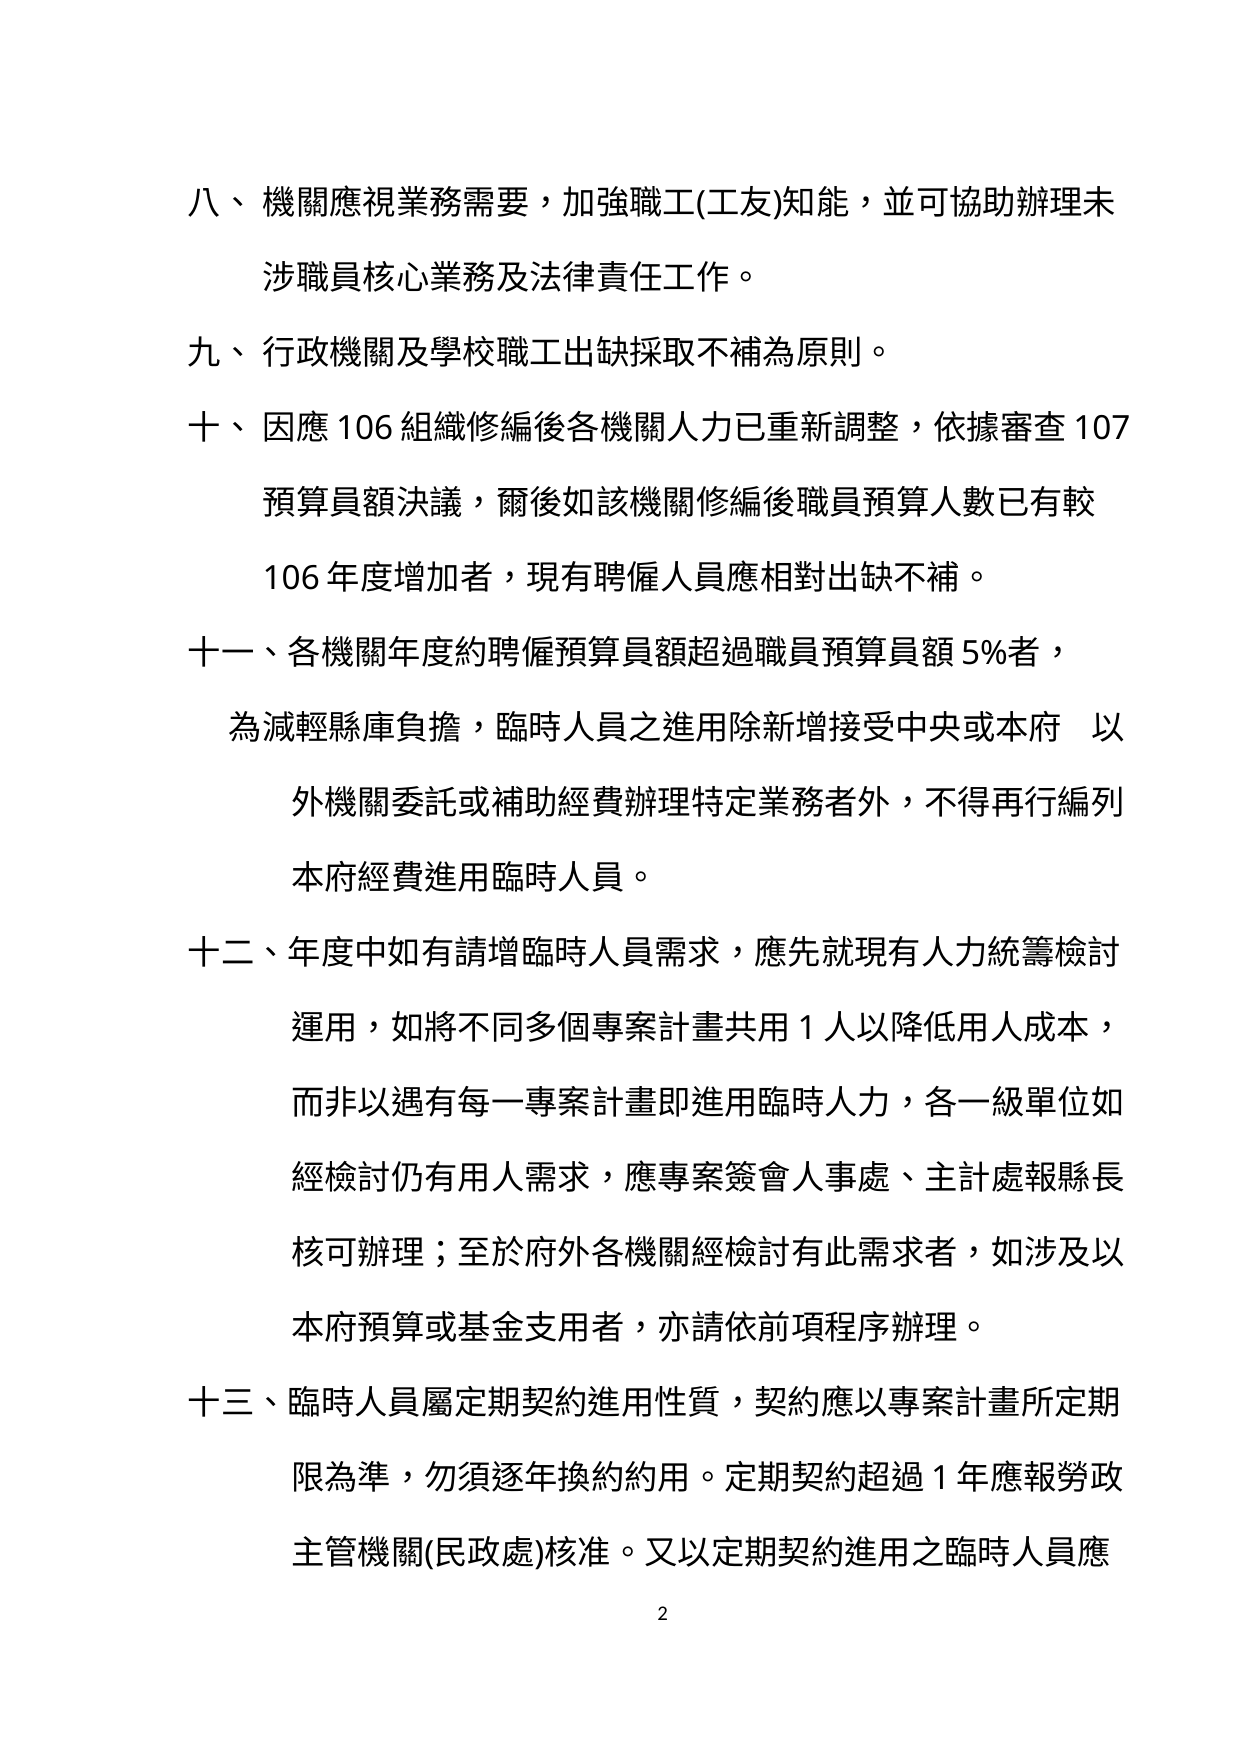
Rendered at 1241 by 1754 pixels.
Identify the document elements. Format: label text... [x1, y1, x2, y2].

list 機關應視業務需要，加強職工(工友)知能，並可協助辦理未涉職員核心業務及法律責任工作。 [187, 162, 1137, 312]
list 行政機關及學校職工出缺採取不補為原則。 [187, 312, 1137, 387]
list 為減輕縣庫負擔，臨時人員之進用除新增接受中央或本府 以外機關委託或補助經費辦理特定業務者外，不得再行編列本府經費進用臨時人員。 [159, 687, 1137, 912]
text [187, 1362, 1137, 1587]
text 十二、年度中如有請增臨時人員需求，應先就現有人力統籌檢討運用，如將不同多個專案計畫共用1人以降低用人成本，而非以遇有每一專案計畫即進用臨時人力，各一級單位如經檢討仍有用人需求，應專案簽會人事處、主計處報縣長核可辦理；至於府外各機關經檢討有此需求者，如涉及以本府預算或基金支用者，亦請依前項程序辦理。 [187, 912, 1137, 1362]
text 十一、各機關年度約聘僱預算員額超過職員預算員額5%者， [187, 612, 1137, 687]
list 因應106組織修編後各機關人力已重新調整，依據審查107預算員額決議，爾後如該機關修編後職員預算人數已有較106年度增加者，現有聘僱人員應相對出缺不補。 [187, 387, 1137, 612]
